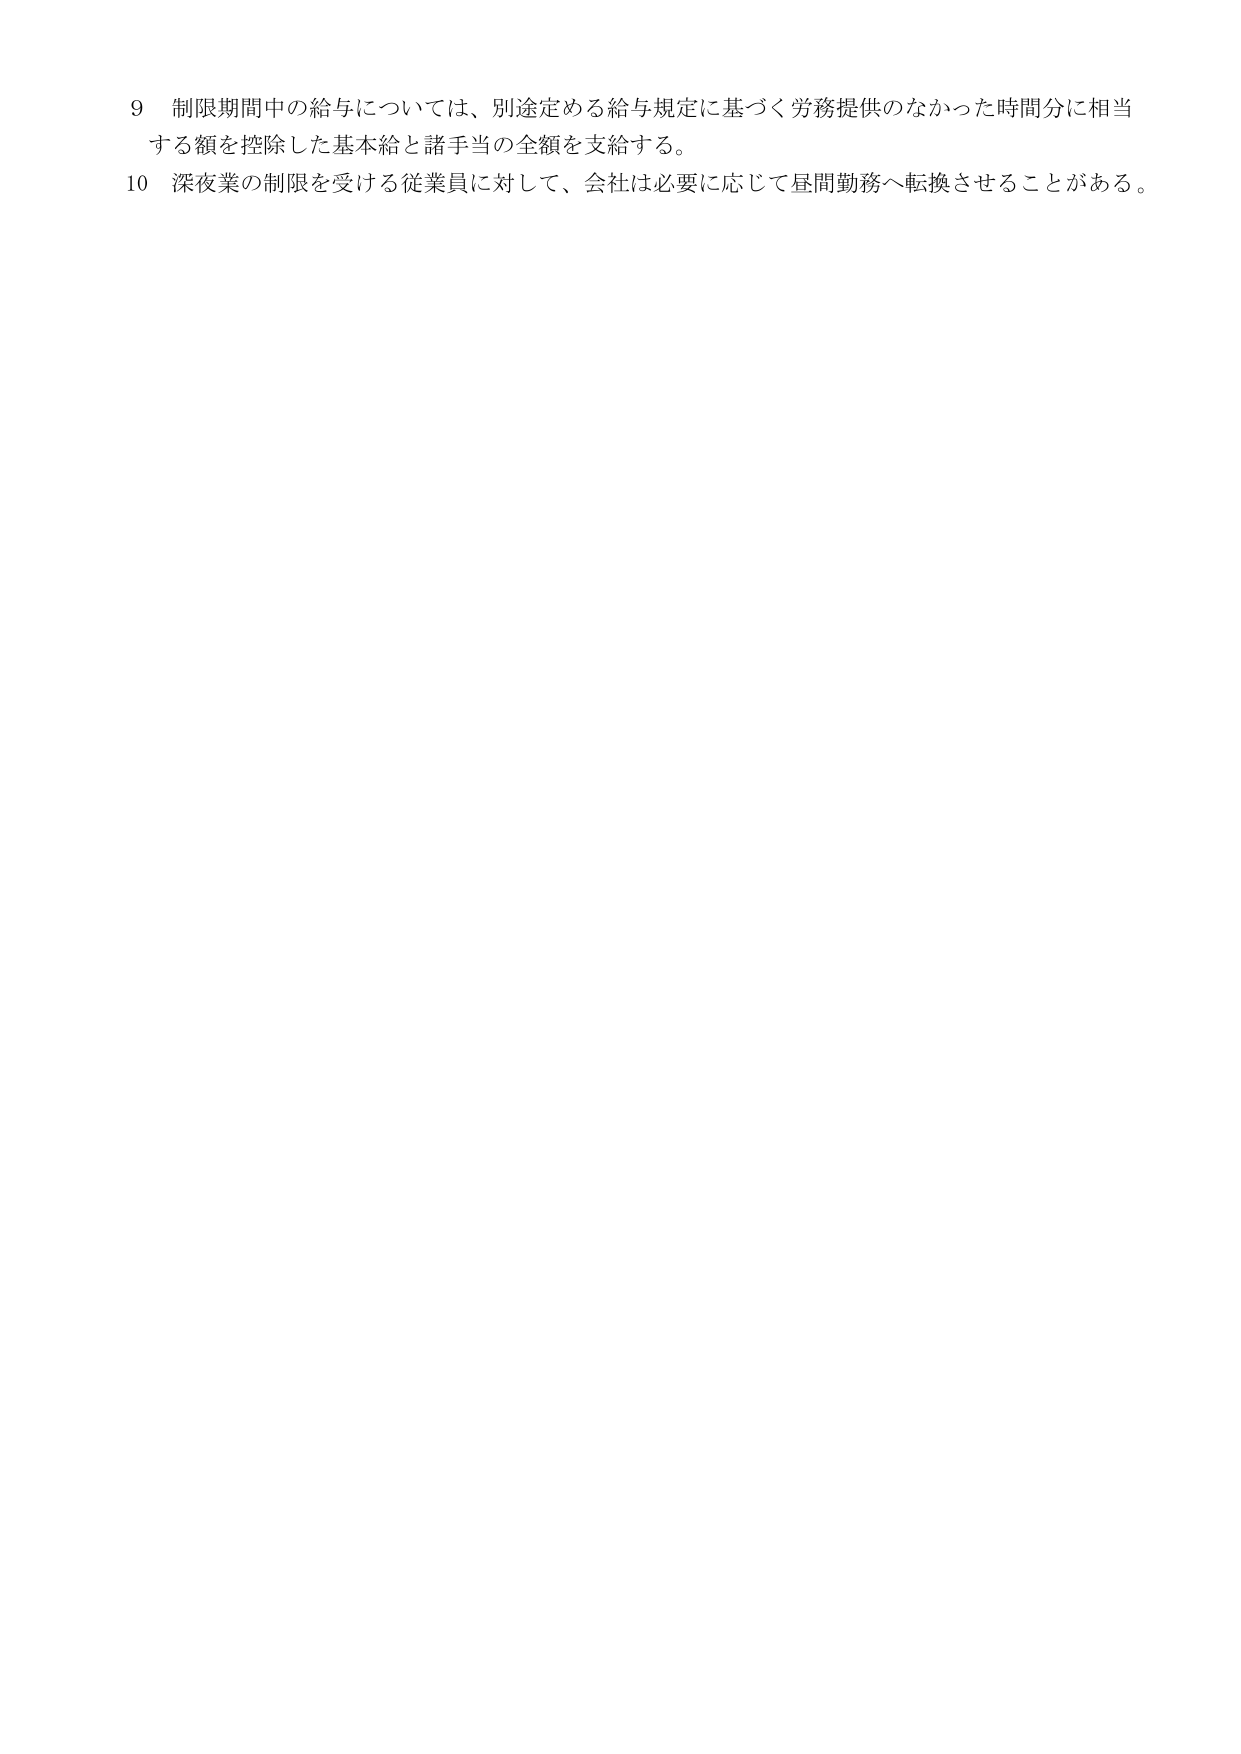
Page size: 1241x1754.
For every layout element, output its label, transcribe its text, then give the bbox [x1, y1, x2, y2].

text 10 深夜業の制限を受ける従業員に対して、会社は必要に応じて昼間勤務ヘ転換させることがある。 [125, 164, 1137, 239]
text ９ 制限期間中の給与については、別途定める給与規定に基づく労務提供のなかった時間分に相当する額を控除した基本給と諸手当の全額を支給する。 [125, 89, 1137, 164]
